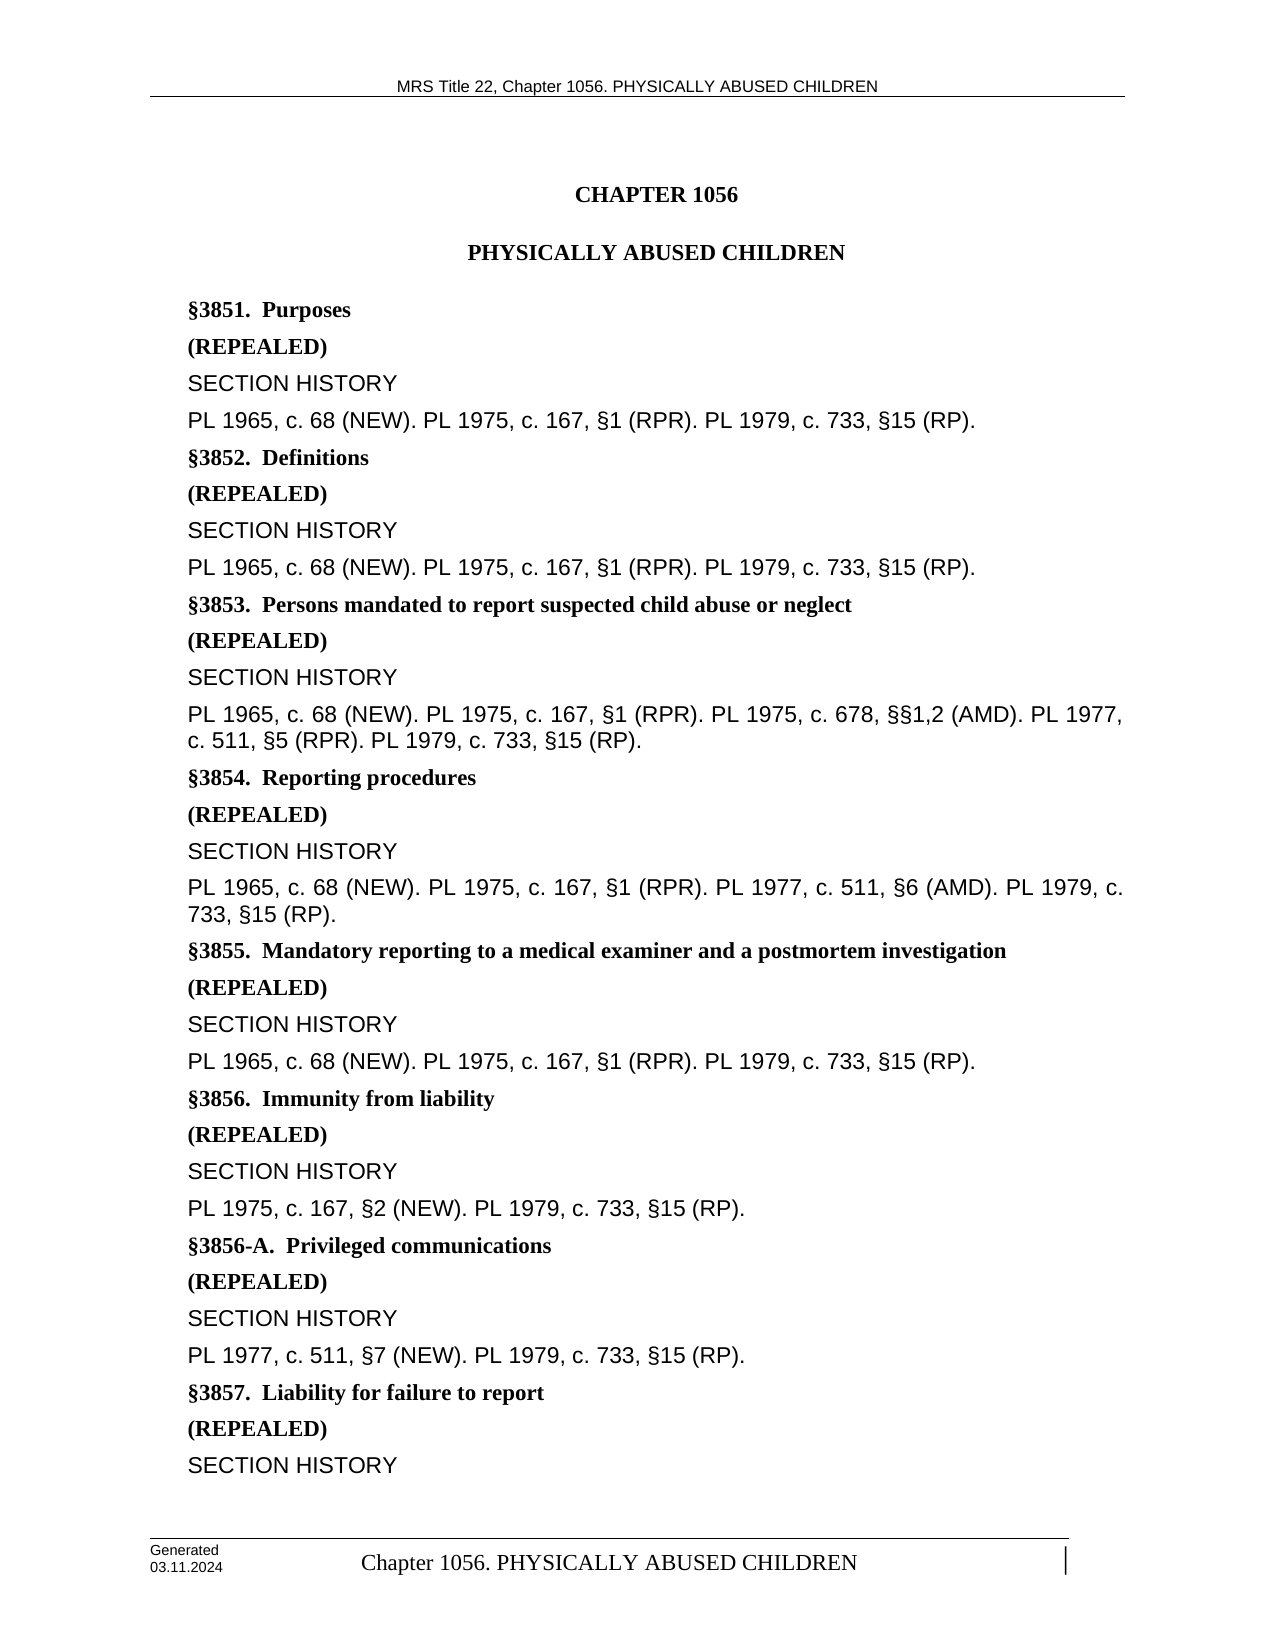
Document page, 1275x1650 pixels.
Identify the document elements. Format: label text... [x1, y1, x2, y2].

text SECTION HISTORY [187, 370, 1125, 396]
text §3853. Persons mandated to report suspected child abuse or neglect [187, 591, 1125, 617]
text PL 1965, c. 68 (NEW). PL 1975, c. 167, §1 (RPR). PL 1975, c. 678, §§1,2 (AMD). PL 1977, c. 511, §5 (RPR). PL 1979, c. 733, §15 (RP). [187, 701, 1125, 754]
text PL 1977, c. 511, §7 (NEW). PL 1979, c. 733, §15 (RP). [187, 1342, 1125, 1368]
text PL 1965, c. 68 (NEW). PL 1975, c. 167, §1 (RPR). PL 1979, c. 733, §15 (RP). [187, 407, 1125, 433]
text SECTION HISTORY [187, 1011, 1125, 1037]
text (REPEALED) [187, 1416, 1125, 1442]
text CHAPTER 1056 [187, 181, 1125, 208]
text SECTION HISTORY [187, 517, 1125, 543]
text (REPEALED) [187, 1268, 1125, 1295]
text (REPEALED) [187, 333, 1125, 359]
text §3856. Immunity from liability [187, 1084, 1125, 1111]
text (REPEALED) [187, 1121, 1125, 1148]
text PL 1965, c. 68 (NEW). PL 1975, c. 167, §1 (RPR). PL 1977, c. 511, §6 (AMD). PL 1979, c. 733, §15 (RP). [187, 874, 1125, 927]
text SECTION HISTORY [187, 664, 1125, 691]
text §3854. Reporting procedures [187, 764, 1125, 790]
text (REPEALED) [187, 627, 1125, 654]
text (REPEALED) [187, 801, 1125, 827]
text §3855. Mandatory reporting to a medical examiner and a postmortem investigation [187, 937, 1125, 964]
text §3856-A. Privileged communications [187, 1232, 1125, 1258]
text §3851. Purposes [187, 296, 1125, 323]
text §3857. Liability for failure to report [187, 1379, 1125, 1405]
text SECTION HISTORY [187, 1452, 1125, 1479]
text PL 1975, c. 167, §2 (NEW). PL 1979, c. 733, §15 (RP). [187, 1195, 1125, 1221]
text PL 1965, c. 68 (NEW). PL 1975, c. 167, §1 (RPR). PL 1979, c. 733, §15 (RP). [187, 554, 1125, 580]
text PL 1965, c. 68 (NEW). PL 1975, c. 167, §1 (RPR). PL 1979, c. 733, §15 (RP). [187, 1048, 1125, 1074]
text (REPEALED) [187, 480, 1125, 507]
text §3852. Definitions [187, 443, 1125, 470]
text (REPEALED) [187, 974, 1125, 1001]
text SECTION HISTORY [187, 1158, 1125, 1184]
text PHYSICALLY ABUSED CHILDREN [187, 239, 1125, 265]
text SECTION HISTORY [187, 1305, 1125, 1332]
text SECTION HISTORY [187, 838, 1125, 864]
